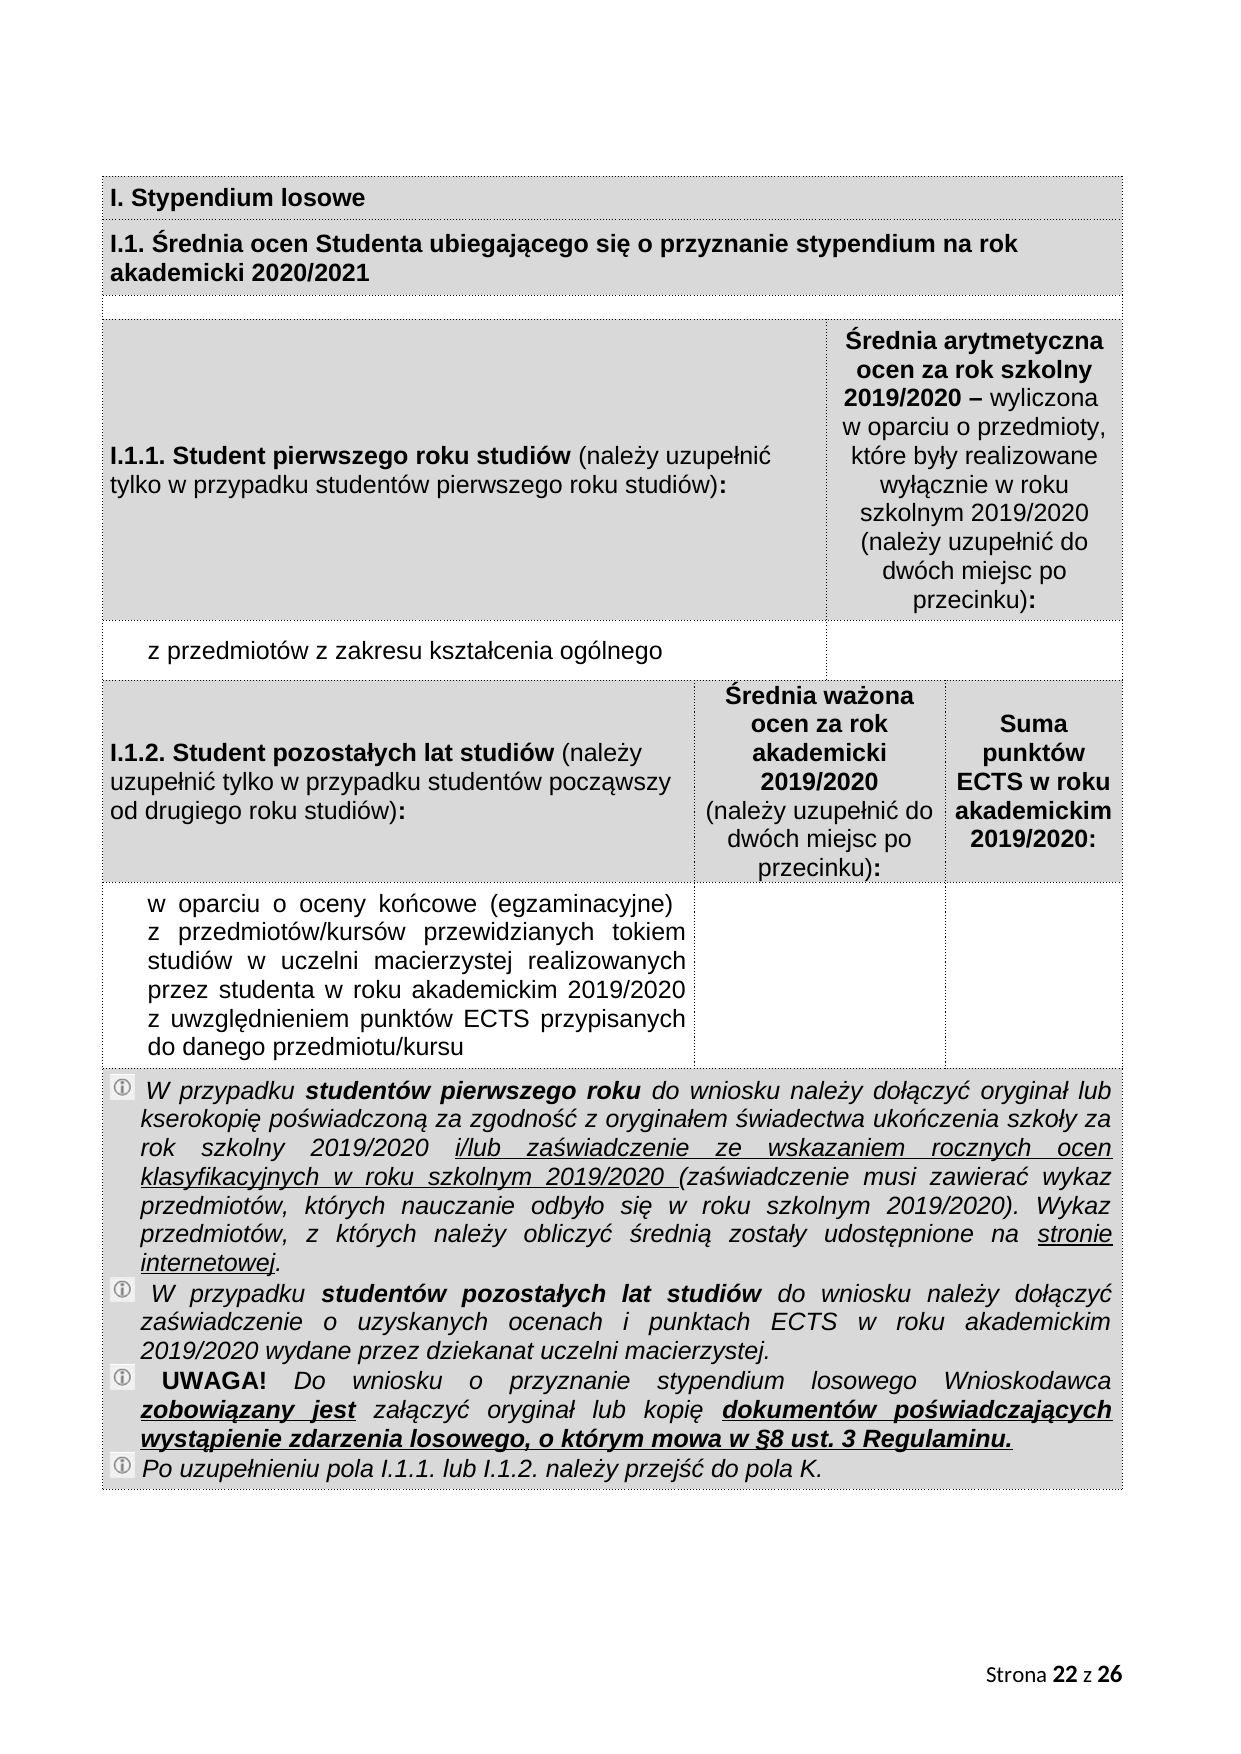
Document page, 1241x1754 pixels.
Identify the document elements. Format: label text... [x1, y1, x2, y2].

table_cell Średnia ważona ocen za rok akademicki 2019/2020 (należy uzupełnić do dwóch miejsc po przecinku): [694, 680, 945, 882]
picture [109, 1452, 135, 1478]
table_cell [827, 620, 1122, 680]
table_cell W przypadku studentów pierwszego roku do wniosku należy dołączyć oryginał lub kserokopię poświadczoną za zgodność z oryginałem świadectwa ukończenia szkoły za rok szkolny 2019/2020 i/lub zaświadczenie ze wskazaniem rocznych ocen klasyfikacyjnych w roku szkolnym 2019/2020 (zaświadczenie musi zawierać wykaz przedmiotów, których nauczanie odbyło się w roku szkolnym 2019/2020). Wykaz przedmiotów, z których należy obliczyć średnią zostały udostępnione na stronie internetowej. W przypadku studentów pozostałych lat studiów do wniosku należy dołączyć zaświadczenie o uzyskanych ocenach i punktach ECTS w roku akademickim 2019/2020 wydane przez dziekanat uczelni macierzystej. UWAGA! Do wniosku o przyznanie stypendium losowego Wnioskodawca zobowiązany jest załączyć oryginał lub kopię dokumentów poświadczających wystąpienie zdarzenia losowego, o którym mowa w §8 ust. 3 Regulaminu. Po uzupełnieniu pola I.1.1. lub I.1.2. należy przejść do pola K. [103, 1068, 1122, 1489]
table_header I. Stypendium losowe [103, 176, 1122, 219]
picture [109, 1364, 135, 1390]
table_cell [694, 882, 945, 1067]
table_cell [103, 295, 1122, 319]
table_cell I.1. Średnia ocen Studenta ubiegającego się o przyznanie stypendium na rok akademicki 2020/2021 [103, 219, 1122, 295]
picture [109, 1277, 135, 1302]
table_cell Suma punktów ECTS w roku akademickim 2019/2020: [945, 680, 1122, 882]
table_cell I.1.2. Student pozostałych lat studiów (należy uzupełnić tylko w przypadku studentów począwszy od drugiego roku studiów): [103, 680, 694, 882]
table_cell w oparciu o oceny końcowe (egzaminacyjne) z przedmiotów/kursów przewidzianych tokiem studiów w uczelni macierzystej realizowanych przez studenta w roku akademickim 2019/2020 z uwzględnieniem punktów ECTS przypisanych do danego przedmiotu/kursu [103, 882, 694, 1067]
picture [109, 1074, 135, 1100]
table_cell Średnia arytmetyczna ocen za rok szkolny 2019/2020 – wyliczona w oparciu o przedmioty, które były realizowane wyłącznie w roku szkolnym 2019/2020 (należy uzupełnić do dwóch miejsc po przecinku): [827, 319, 1122, 620]
table_cell I.1.1. Student pierwszego roku studiów (należy uzupełnić tylko w przypadku studentów pierwszego roku studiów): [103, 319, 827, 620]
table_cell [945, 882, 1122, 1067]
table_cell z przedmiotów z zakresu kształcenia ogólnego [103, 620, 827, 680]
